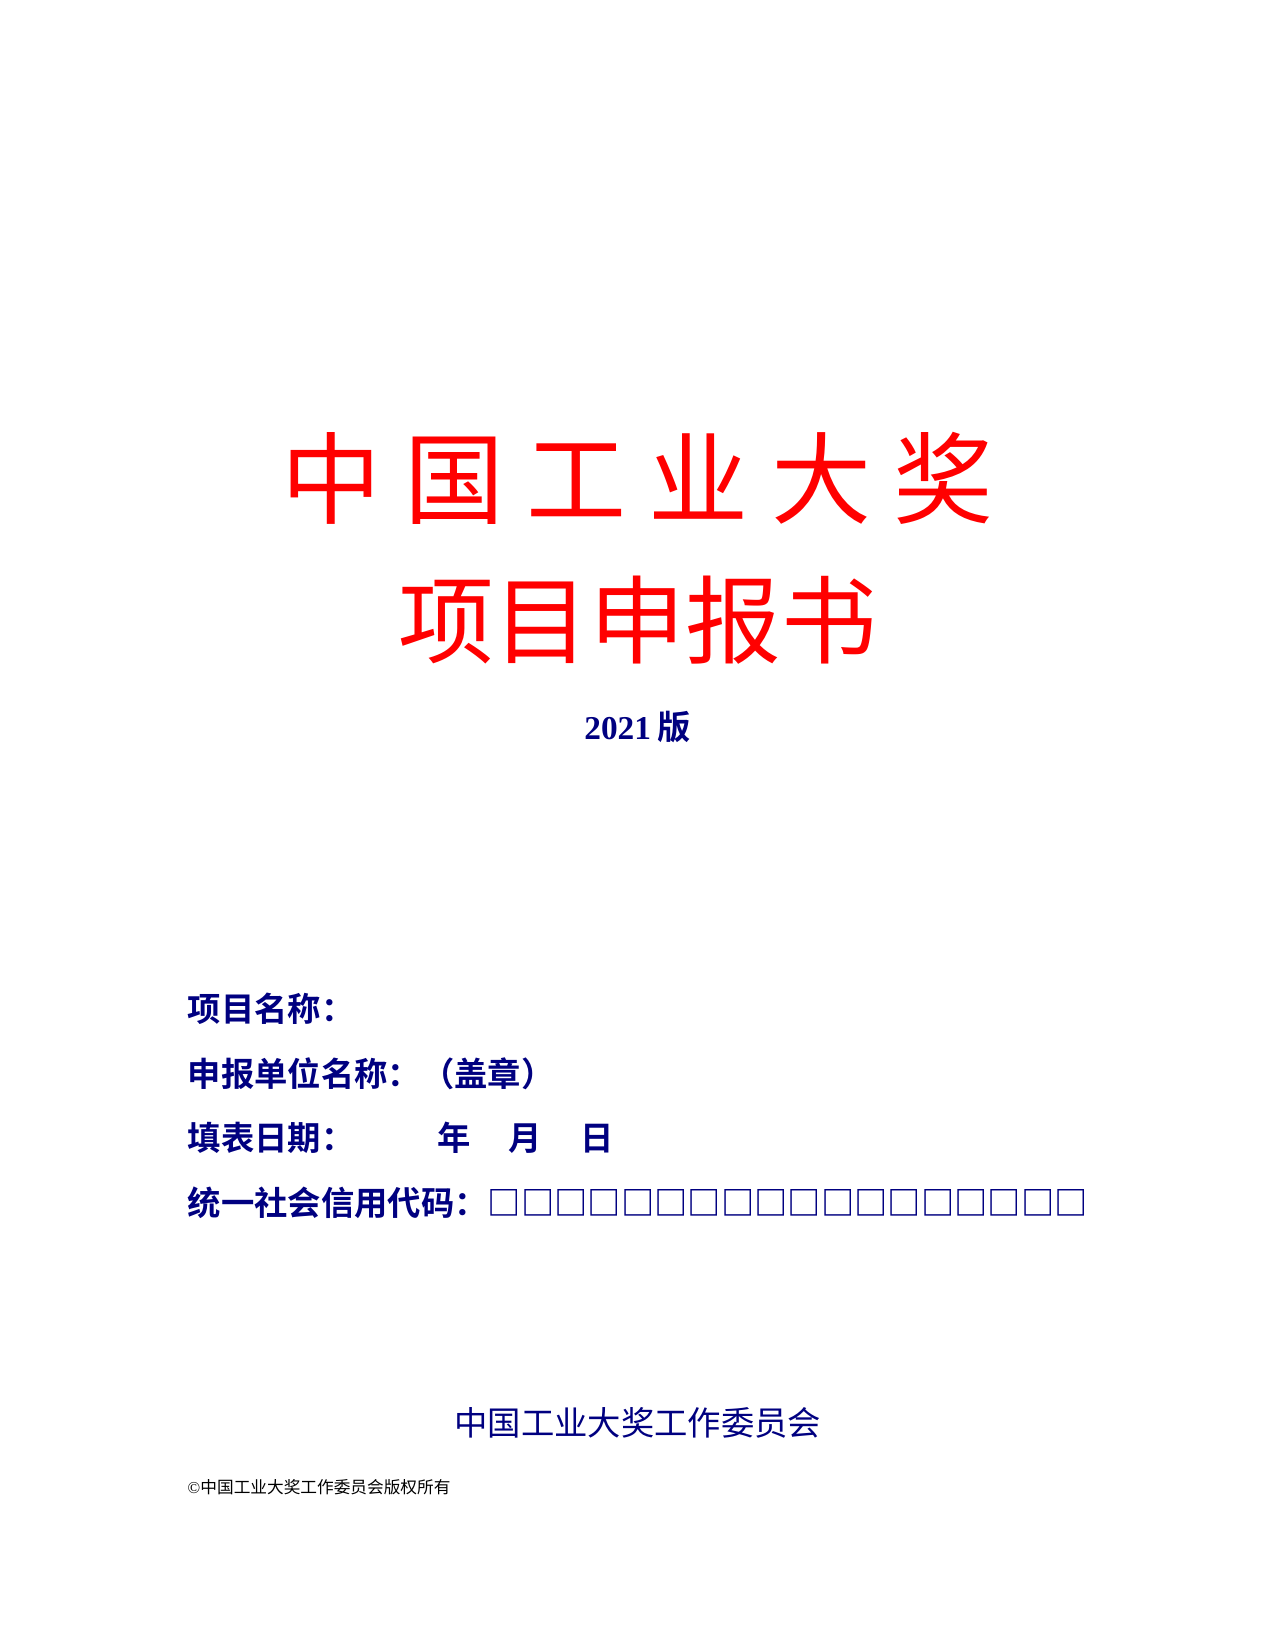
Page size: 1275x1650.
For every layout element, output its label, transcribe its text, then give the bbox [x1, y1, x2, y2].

text ©中国工业大奖工作委员会版权所有 [187, 1474, 1087, 1498]
text 2021版 [187, 700, 1087, 749]
text 统一社会信用代码：□□□□□□□□□□□□□□□□□□ [187, 1177, 1087, 1225]
text 中 国 工 业 大 奖 [187, 401, 1087, 545]
text 申报单位名称：（盖章） [187, 1048, 1087, 1096]
text 填表日期： 年 月 日 [187, 1112, 1087, 1160]
text 项目申报书 [187, 545, 1087, 684]
text 项目名称： [187, 983, 1087, 1031]
text 中国工业大奖工作委员会 [187, 1397, 1087, 1445]
